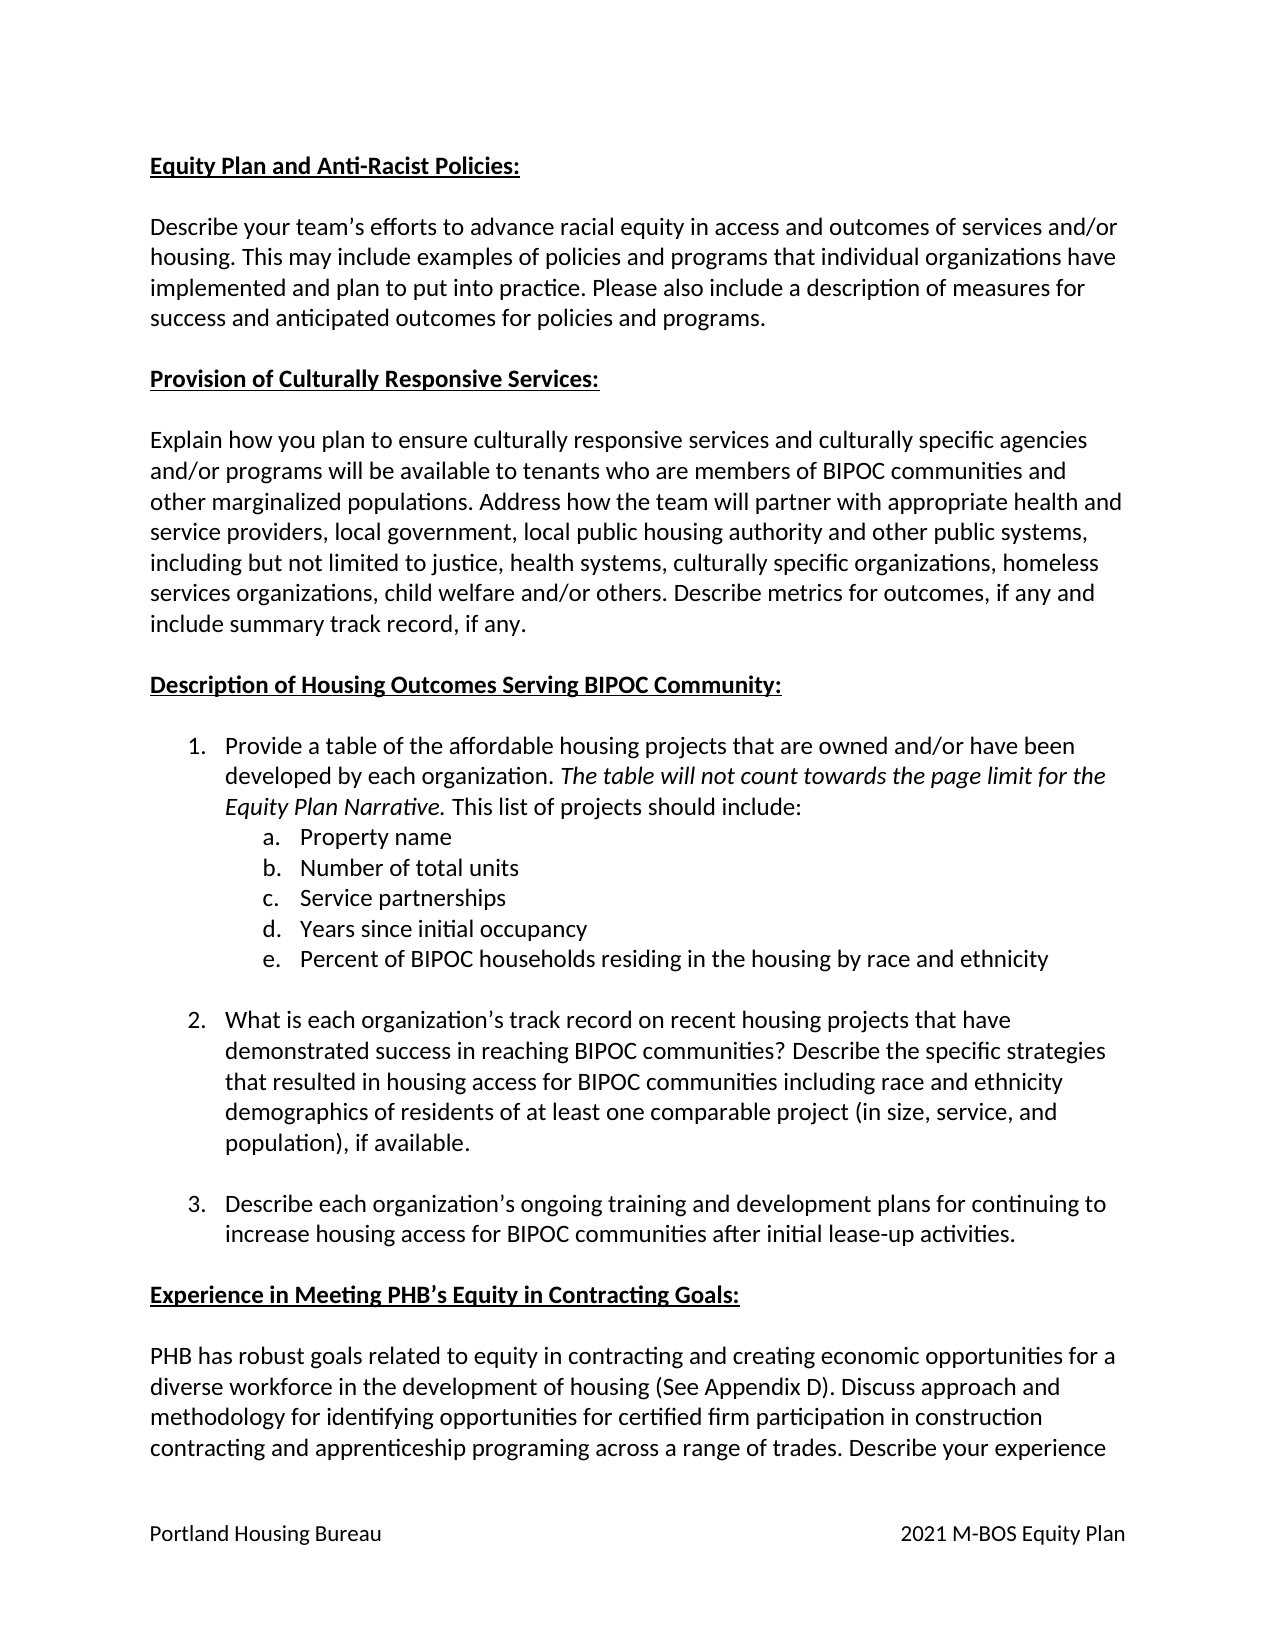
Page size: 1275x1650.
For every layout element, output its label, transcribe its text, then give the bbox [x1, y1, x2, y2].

list Number of total units [262, 852, 1125, 882]
list Service partnerships [262, 882, 1125, 913]
list Provide a table of the affordable housing projects that are owned and/or have been developed by each organization. The table will not count towards the page limit for the Equity Plan Narrative. This list of projects should include: [187, 730, 1125, 821]
text Description of Housing Outcomes Serving BIPOC Community: [150, 669, 1125, 699]
list What is each organization’s track record on recent housing projects that have demonstrated success in reaching BIPOC communities? Describe the specific strategies that resulted in housing access for BIPOC communities including race and ethnicity demographics of residents of at least one comparable project (in size, service, and population), if available. [187, 1004, 1125, 1157]
text Describe your team’s efforts to advance racial equity in access and outcomes of services and/or housing. This may include examples of policies and programs that individual organizations have implemented and plan to put into practice. Please also include a description of measures for success and anticipated outcomes for policies and programs. [150, 211, 1125, 333]
list Property name [262, 821, 1125, 852]
text Explain how you plan to ensure culturally responsive services and culturally specific agencies and/or programs will be available to tenants who are members of BIPOC communities and other marginalized populations. Address how the team will partner with appropriate health and service providers, local government, local public housing authority and other public systems, including but not limited to justice, health systems, culturally specific organizations, homeless services organizations, child welfare and/or others. Describe metrics for outcomes, if any and include summary track record, if any. [150, 425, 1125, 638]
text Experience in Meeting PHB’s Equity in Contracting Goals: [150, 1279, 1125, 1310]
text Equity Plan and Anti-Racist Policies: [150, 150, 1125, 181]
text Provision of Culturally Responsive Services: [150, 364, 1125, 394]
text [150, 1340, 1125, 1462]
list Describe each organization’s ongoing training and development plans for continuing to increase housing access for BIPOC communities after initial lease-up activities. [187, 1188, 1125, 1249]
list Percent of BIPOC households residing in the housing by race and ethnicity [262, 943, 1125, 974]
list Years since initial occupancy [262, 913, 1125, 943]
